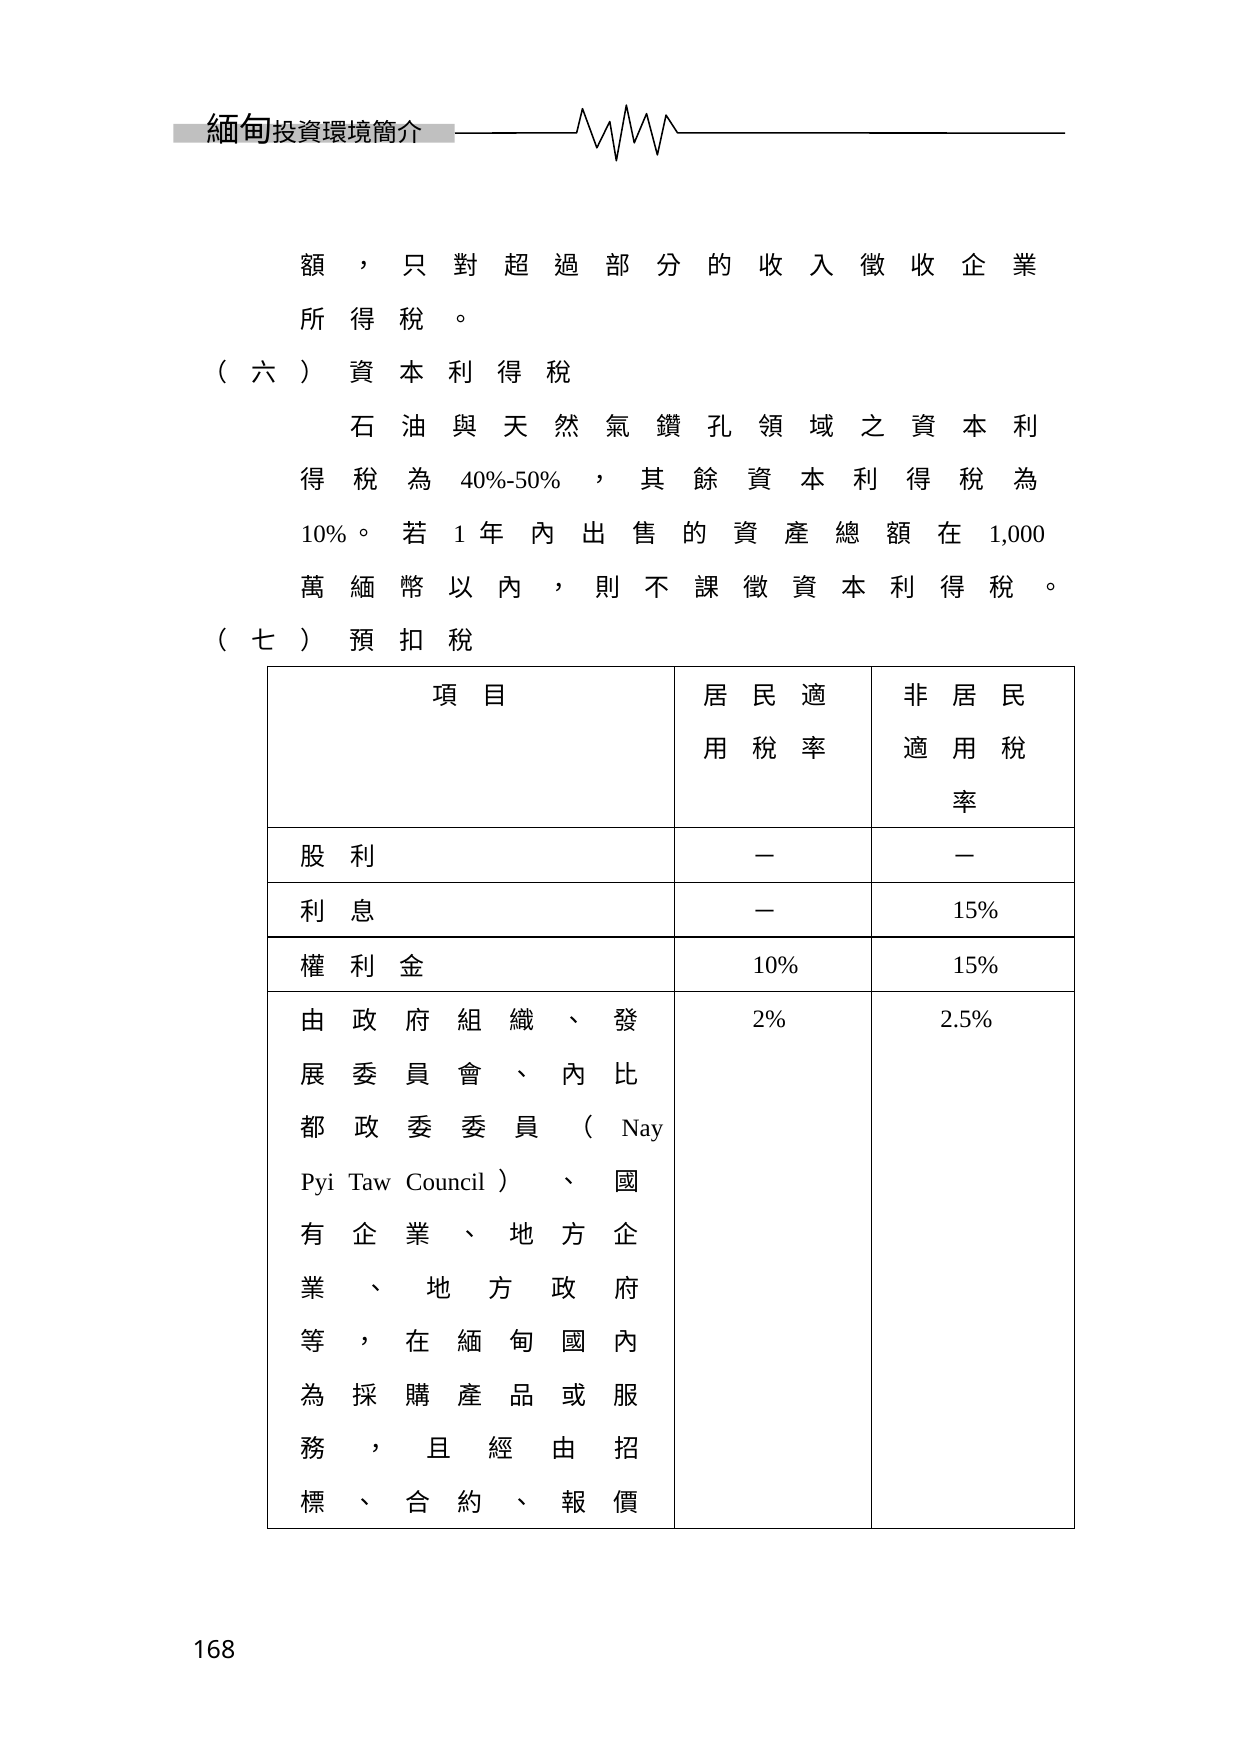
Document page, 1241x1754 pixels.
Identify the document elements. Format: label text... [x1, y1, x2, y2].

table_cell 2% [675, 992, 871, 1527]
table_cell 股利 [268, 828, 674, 882]
table_cell － [675, 883, 871, 936]
table_header 非居民適用稅率 [872, 667, 1074, 827]
table_cell － [872, 828, 1074, 882]
table_header 項目 [268, 667, 674, 827]
text （六）資本利得稅 [202, 344, 1063, 398]
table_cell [268, 992, 674, 1527]
text 石油與天然氣鑽孔領域之資本利得稅為40%-50%，其餘資本利得稅為10%。若1年內出售的資產總額在1,000萬緬幣以內，則不課徵資本利得稅。 [276, 398, 1063, 612]
table_cell 15% [872, 938, 1074, 991]
table_cell 權利金 [268, 938, 674, 991]
table_header 居民適用稅率 [675, 667, 871, 827]
table_cell 10% [675, 938, 871, 991]
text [276, 237, 1063, 344]
table_cell － [675, 828, 871, 882]
table_cell 15% [872, 883, 1074, 936]
table_cell 利息 [268, 883, 674, 936]
table_cell 2.5% [872, 992, 1074, 1527]
text （七）預扣稅 [202, 612, 1063, 666]
